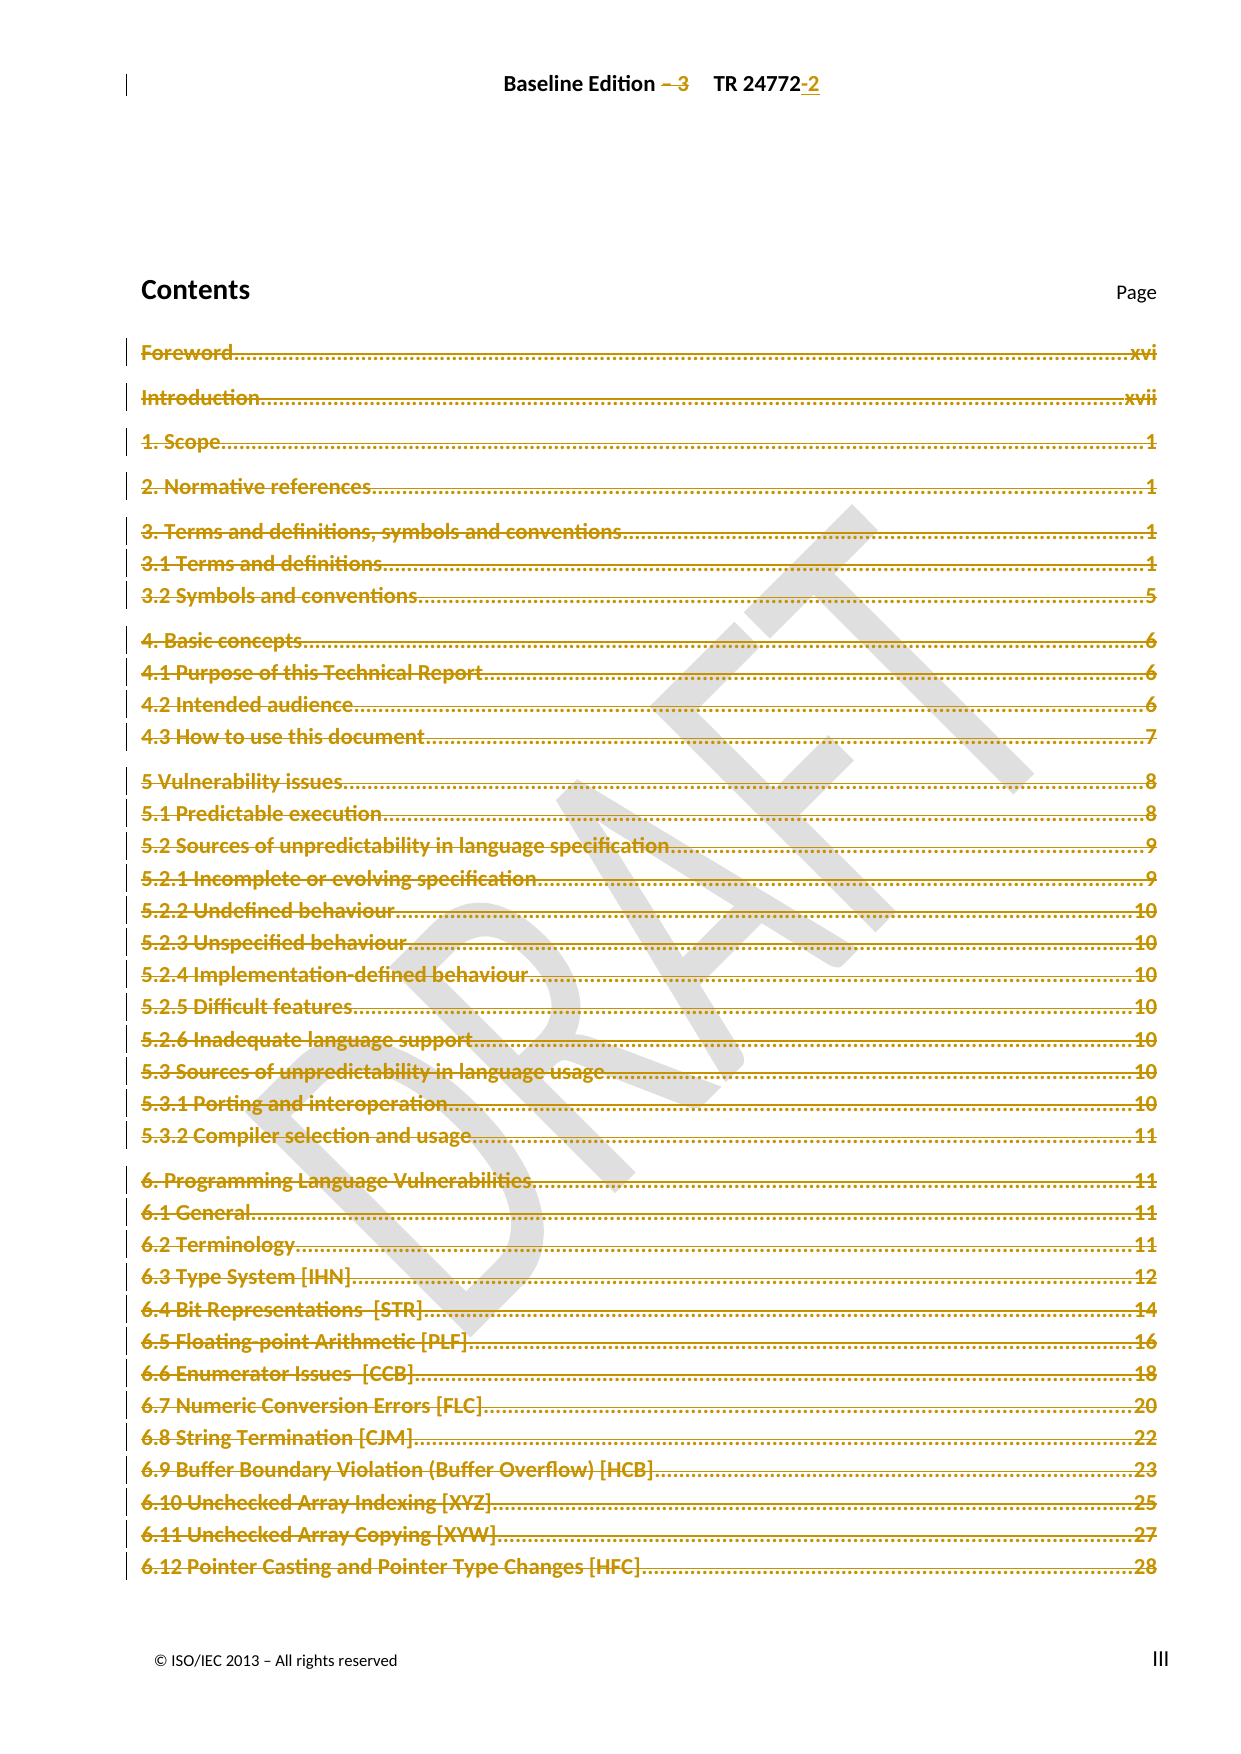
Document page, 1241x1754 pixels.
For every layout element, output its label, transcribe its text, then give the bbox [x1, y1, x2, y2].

text Contents Page [141, 273, 1182, 306]
